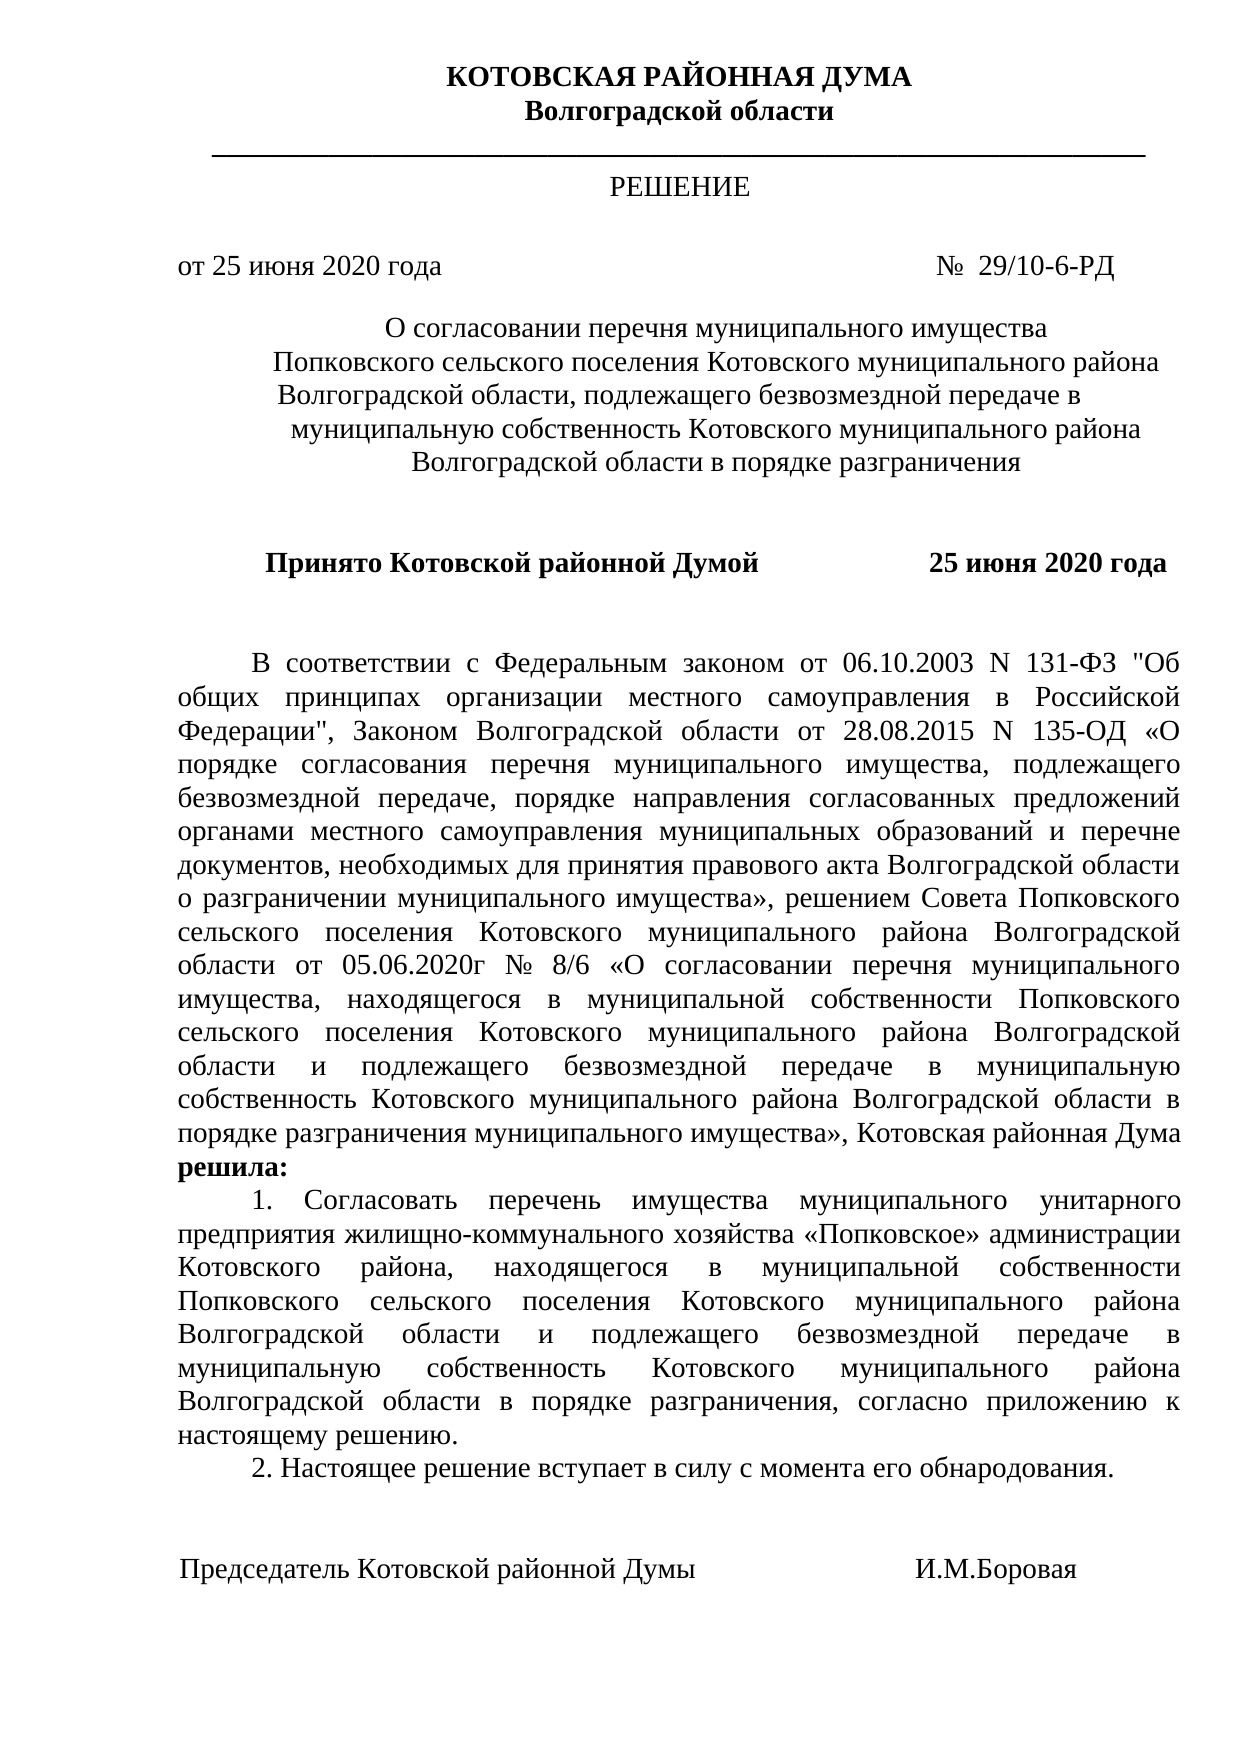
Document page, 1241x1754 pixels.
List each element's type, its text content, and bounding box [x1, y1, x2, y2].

text Волгоградской области в порядке разграничения [177, 444, 1181, 478]
text В соответствии с Федеральным законом от 06.10.2003 N 131-ФЗ "Об общих принципах организации местного самоуправления в Российской Федерации", Законом Волгоградской области от 28.08.2015 N 135-ОД «О порядке согласования перечня муниципального имущества, подлежащего безвозмездной передаче, порядке направления согласованных предложений органами местного самоуправления муниципальных образований и перечне документов, необходимых для принятия правового акта Волгоградской области о разграничении муниципального имущества», решением Совета Попковского сельского поселения Котовского муниципального района Волгоградской области от 05.06.2020г № 8/6 «О согласовании перечня муниципального имущества, находящегося в муниципальной собственности Попковского сельского поселения Котовского муниципального района Волгоградской области и подлежащего безвозмездной передаче в муниципальную собственность Котовского муниципального района Волгоградской области в порядке разграничения муниципального имущества», Котовская районная Дума решила: [177, 646, 1181, 1182]
text О согласовании перечня муниципального имущества [177, 310, 1181, 344]
text Попковского сельского поселения Котовского муниципального района Волгоградской области, подлежащего безвозмездной передаче в [177, 344, 1181, 411]
text КОТОВСКАЯ РАЙОННАЯ ДУМА [177, 59, 1181, 93]
text Председатель Котовской районной Думы И.М.Боровая [179, 1551, 1180, 1585]
text Волгоградской области [177, 93, 1181, 126]
text 1. Согласовать перечень имущества муниципального унитарного предприятия жилищно-коммунального хозяйства «Попковское» администрации Котовского района, находящегося в муниципальной собственности Попковского сельского поселения Котовского муниципального района Волгоградской области и подлежащего безвозмездной передаче в муниципальную собственность Котовского муниципального района Волгоградской области в порядке разграничения, согласно приложению к настоящему решению. [177, 1182, 1181, 1451]
text муниципальную собственность Котовского муниципального района [177, 411, 1181, 444]
text РЕШЕНИЕ [179, 168, 1181, 204]
text 2. Настоящее решение вступает в силу с момента его обнародования. [179, 1451, 1180, 1484]
text ________________________________________________________________ [177, 126, 1180, 160]
text Принято Котовской районной Думой 25 июня 2020 года [177, 545, 1181, 578]
text от 25 июня 2020 года № 29/10-6-РД [177, 248, 1181, 281]
